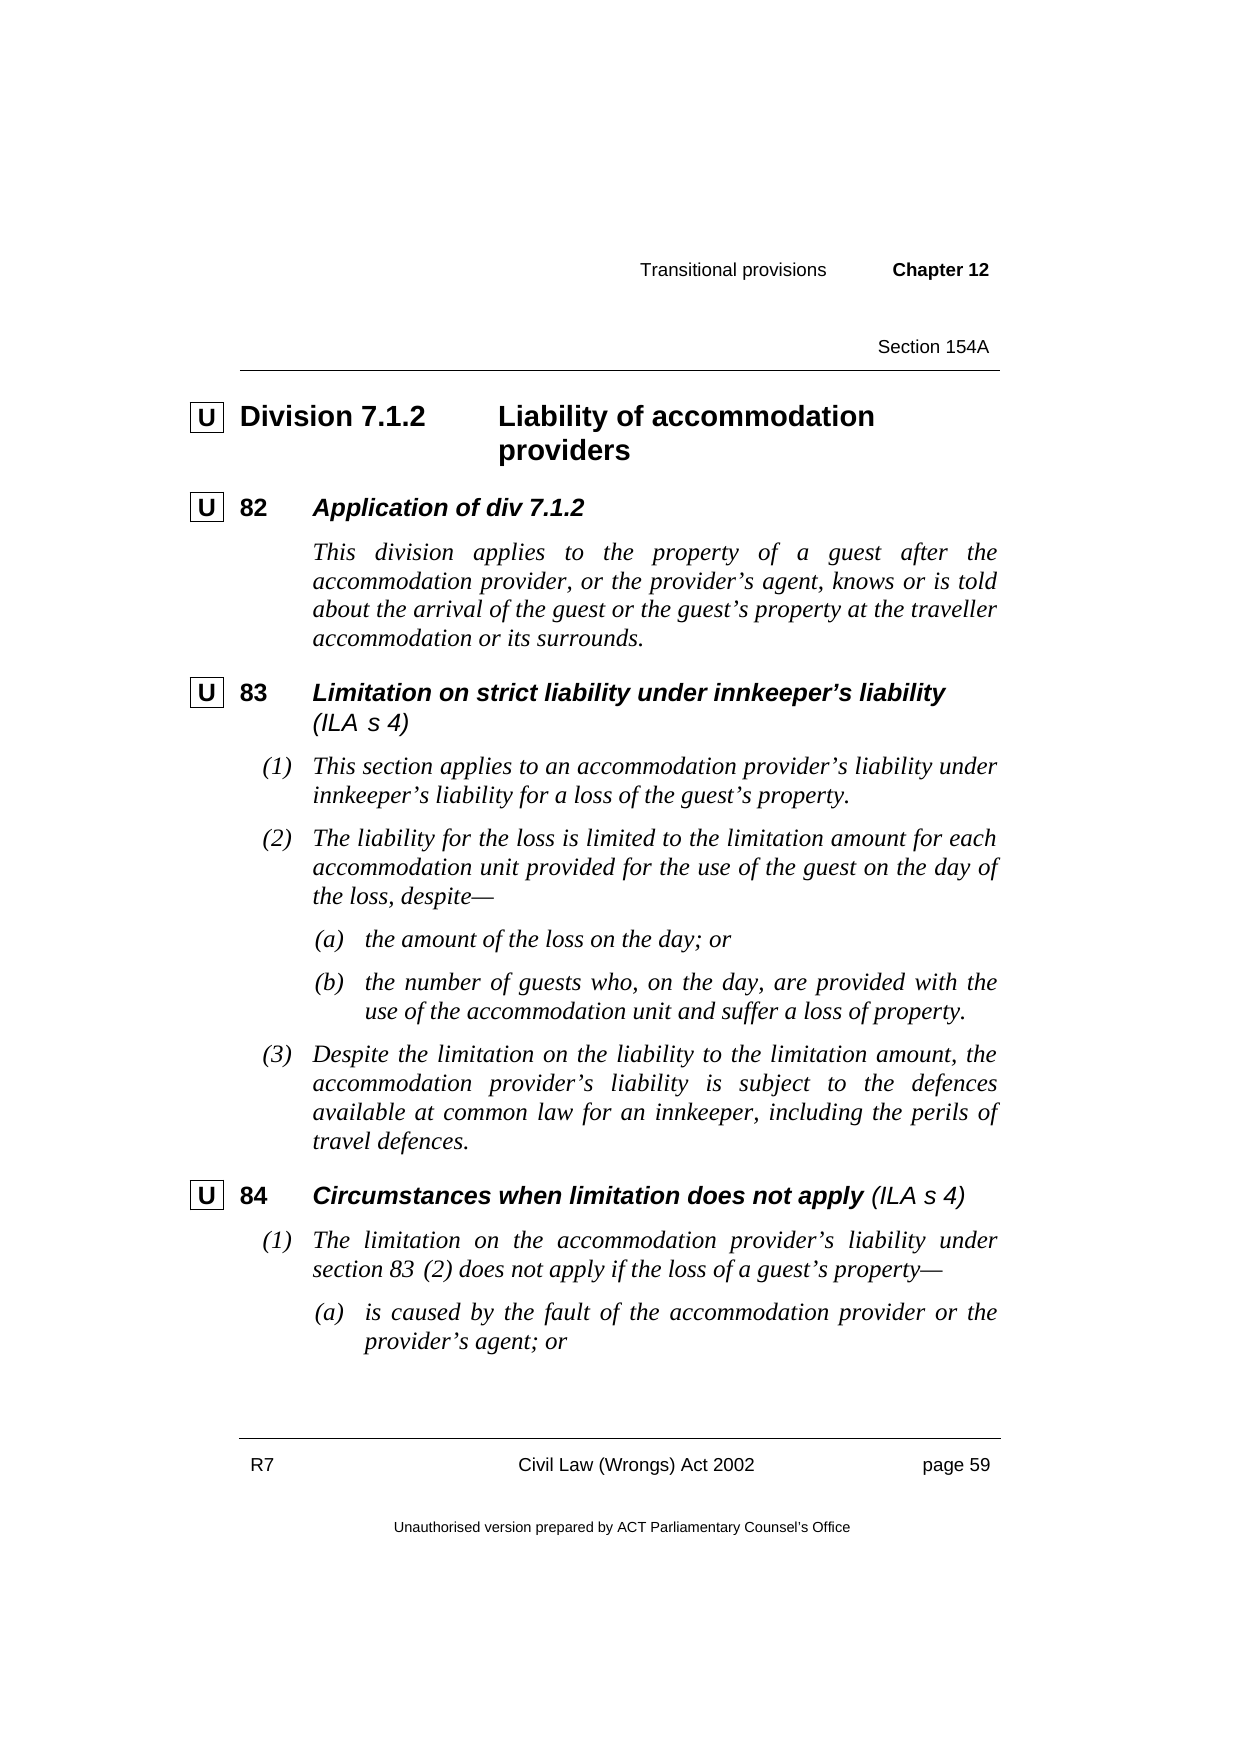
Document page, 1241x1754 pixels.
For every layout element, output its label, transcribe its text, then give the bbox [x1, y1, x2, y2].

text U 83 Limitation on strict liability under innkeeper’s liability (ILA s 4) [189, 677, 1001, 737]
text (2) The liability for the loss is limited to the limitation amount for each accommodation unit provided for the use of the guest on the day of the loss, despite— [239, 823, 1001, 909]
text U 82 Application of div 7.1.2 [224, 492, 1001, 522]
text This division applies to the property of a guest after the accommodation provider, or the provider’s agent, knows or is told about the arrival of the guest or the guest’s property at the traveller accommodation or its surrounds. [312, 537, 1001, 652]
text (1) The limitation on the accommodation provider’s liability under section 83 (2) does not apply if the loss of a guest’s property— [239, 1225, 1001, 1282]
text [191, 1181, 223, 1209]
text (a) the amount of the loss on the day; or [239, 924, 1001, 953]
text U 84 Circumstances when limitation does not apply (ILA s 4) [224, 1179, 1001, 1210]
text (a) is caused by the fault of the accommodation provider or the provider’s agent; or [239, 1297, 1001, 1354]
text (1) This section applies to an accommodation provider’s liability under innkeeper’s liability for a loss of the guest’s property. [239, 751, 1001, 809]
text (b) the number of guests who, on the day, are provided with the use of the accommodation unit and suffer a loss of property. [239, 967, 1001, 1025]
text U Division 7.1.2 Liability of accommodation providers [189, 399, 1001, 467]
text (3) Despite the limitation on the liability to the limitation amount, the accommodation provider’s liability is subject to the defences available at common law for an innkeeper, including the perils of travel defences. [239, 1039, 1001, 1154]
